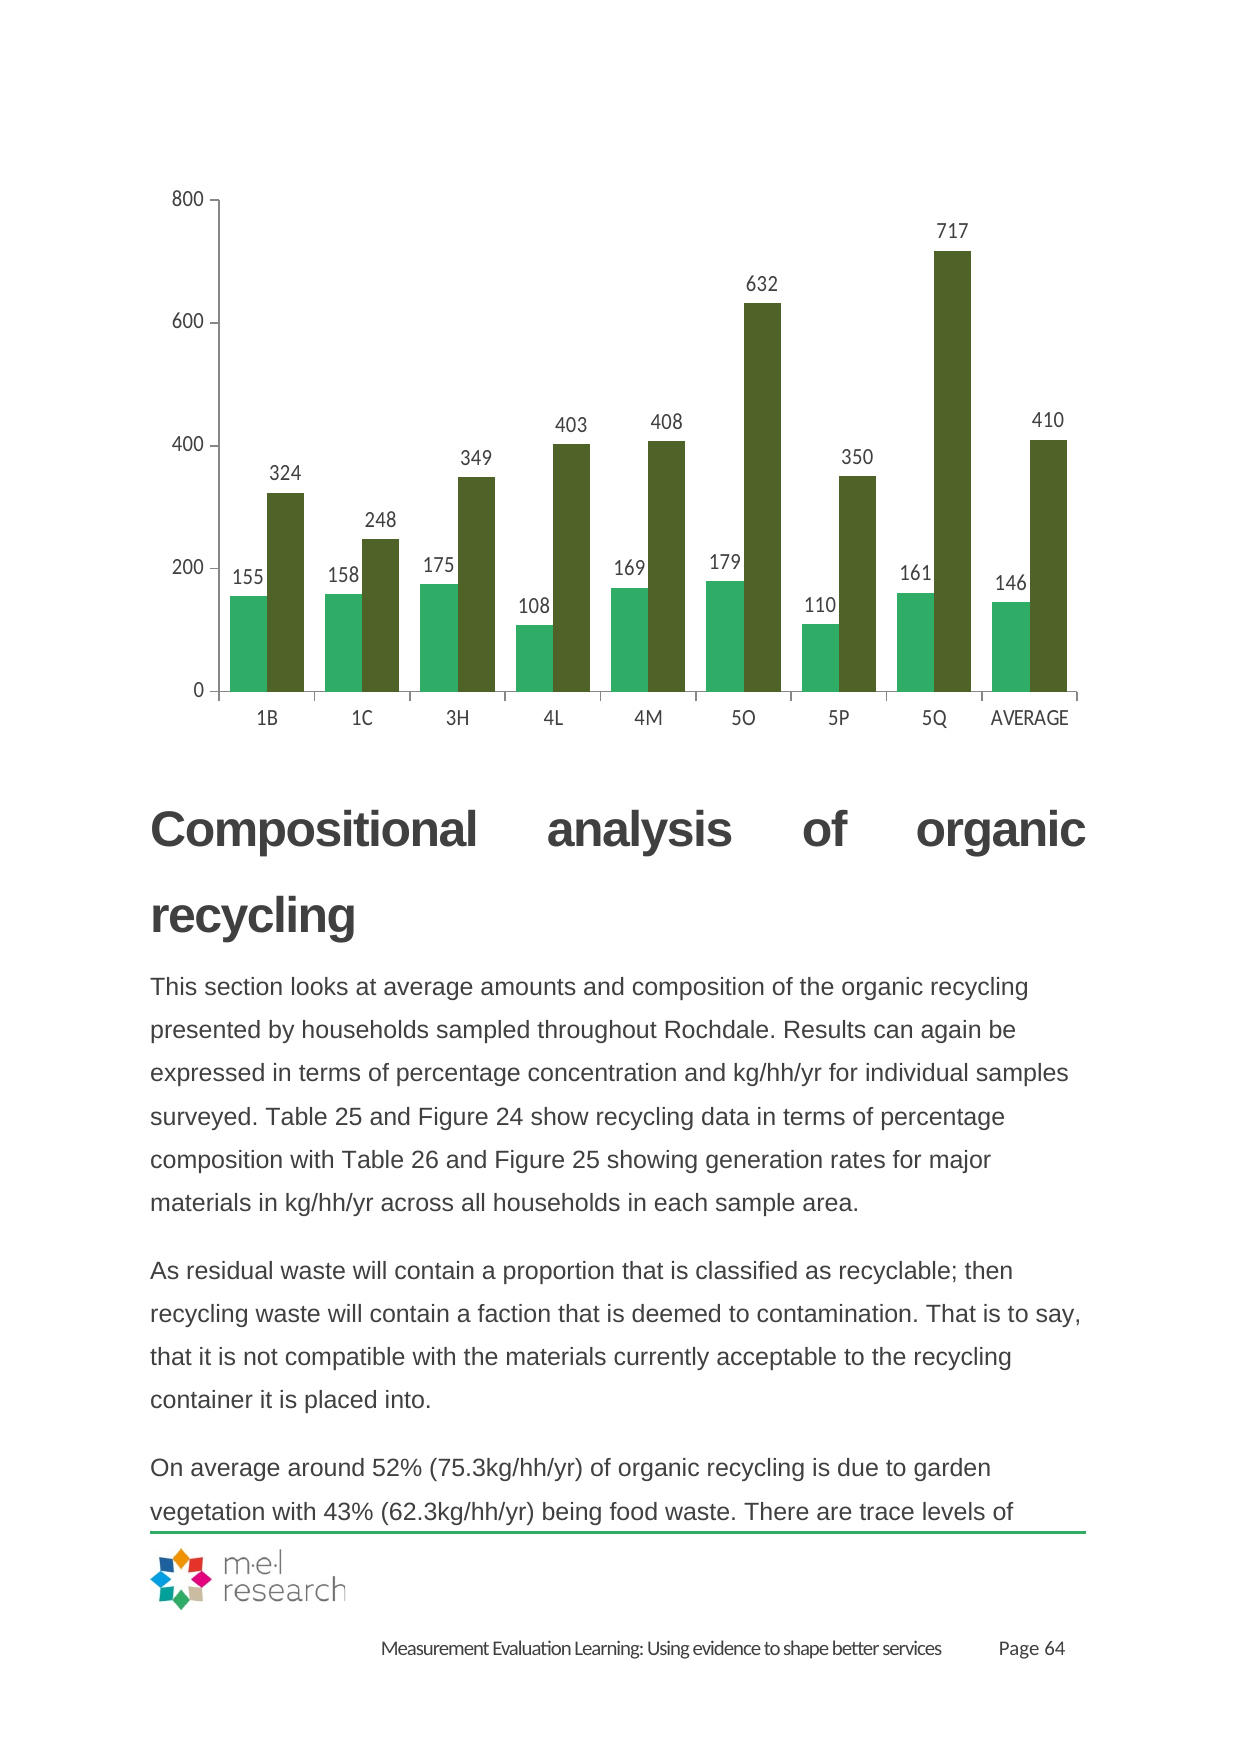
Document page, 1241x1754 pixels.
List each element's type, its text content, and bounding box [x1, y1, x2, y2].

text This section looks at average amounts and composition of the organic recycling presented by households sampled throughout Rochdale. Results can again be expressed in terms of percentage concentration and kg/hh/yr for individual samples surveyed. Table 25 and Figure 24 show recycling data in terms of percentage composition with Table 26 and Figure 25 showing generation rates for major materials in kg/hh/yr across all households in each sample area. [150, 972, 1087, 1217]
picture [150, 1548, 346, 1610]
text Compositional analysis of organic recycling [150, 800, 1087, 943]
text As residual waste will contain a proportion that is classified as recyclable; then recycling waste will contain a faction that is deemed to contamination. That is to say, that it is not compatible with the materials currently acceptable to the recycling container it is placed into. [150, 1256, 1087, 1414]
